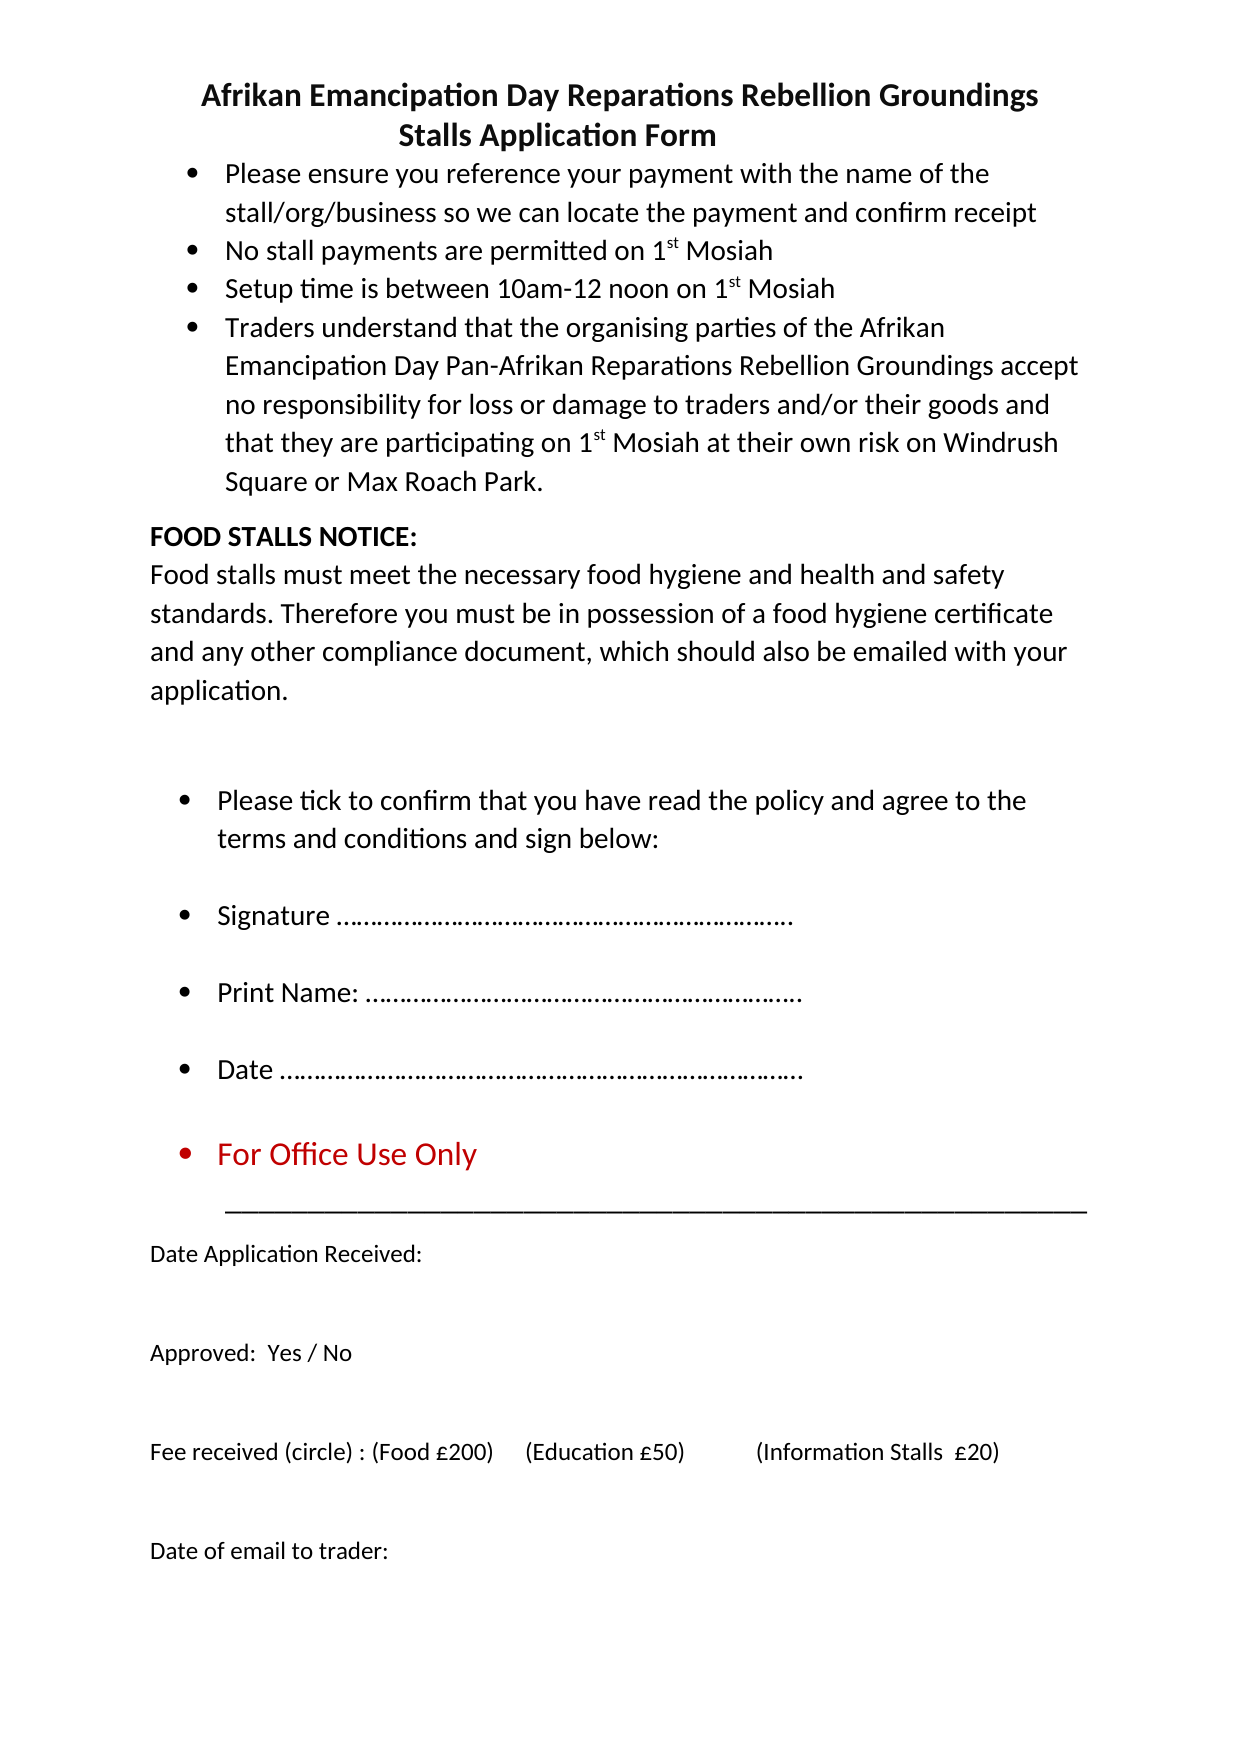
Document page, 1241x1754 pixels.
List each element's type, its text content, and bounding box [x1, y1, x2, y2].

text Date of email to trader: [150, 1535, 1090, 1566]
list No stall payments are permitted on 1st Mosiah [187, 232, 1090, 268]
list Date …………………………………………………………………… [179, 1051, 1090, 1086]
list For Office Use Only [179, 1133, 1090, 1174]
list Please tick to confirm that you have read the policy and agree to the terms and conditions and sign below: [179, 782, 1090, 856]
list Print Name: ……………………………………………………….. [179, 974, 1090, 1009]
list Traders understand that the organising parties of the Afrikan Emancipation Day Pan-Afrikan Reparations Rebellion Groundings accept no responsibility for loss or damage to traders and/or their goods and that they are participating on 1st Mosiah at their own risk on Windrush Square or Max Roach Park. [187, 309, 1090, 498]
text Approved: Yes / No [150, 1337, 1090, 1367]
list Setup time is between 10am-12 noon on 1st Mosiah [187, 271, 1090, 306]
list Signature ………………………………………………………….. [179, 897, 1090, 933]
text FOOD STALLS NOTICE: Food stalls must meet the necessary food hygiene and health and safety standards. Therefore you must be in possession of a food hygiene certificate and any other compliance document, which should also be emailed with your application. [150, 518, 1090, 707]
list ____________________________________________________ [225, 1177, 1090, 1218]
text Fee received (circle) : (Food £200) (Education £50) (Information Stalls £20) [150, 1436, 1090, 1467]
text Date Application Received: [150, 1238, 1090, 1268]
list Please ensure you reference your payment with the name of the stall/org/business so we can locate the payment and confirm receipt [187, 155, 1090, 229]
